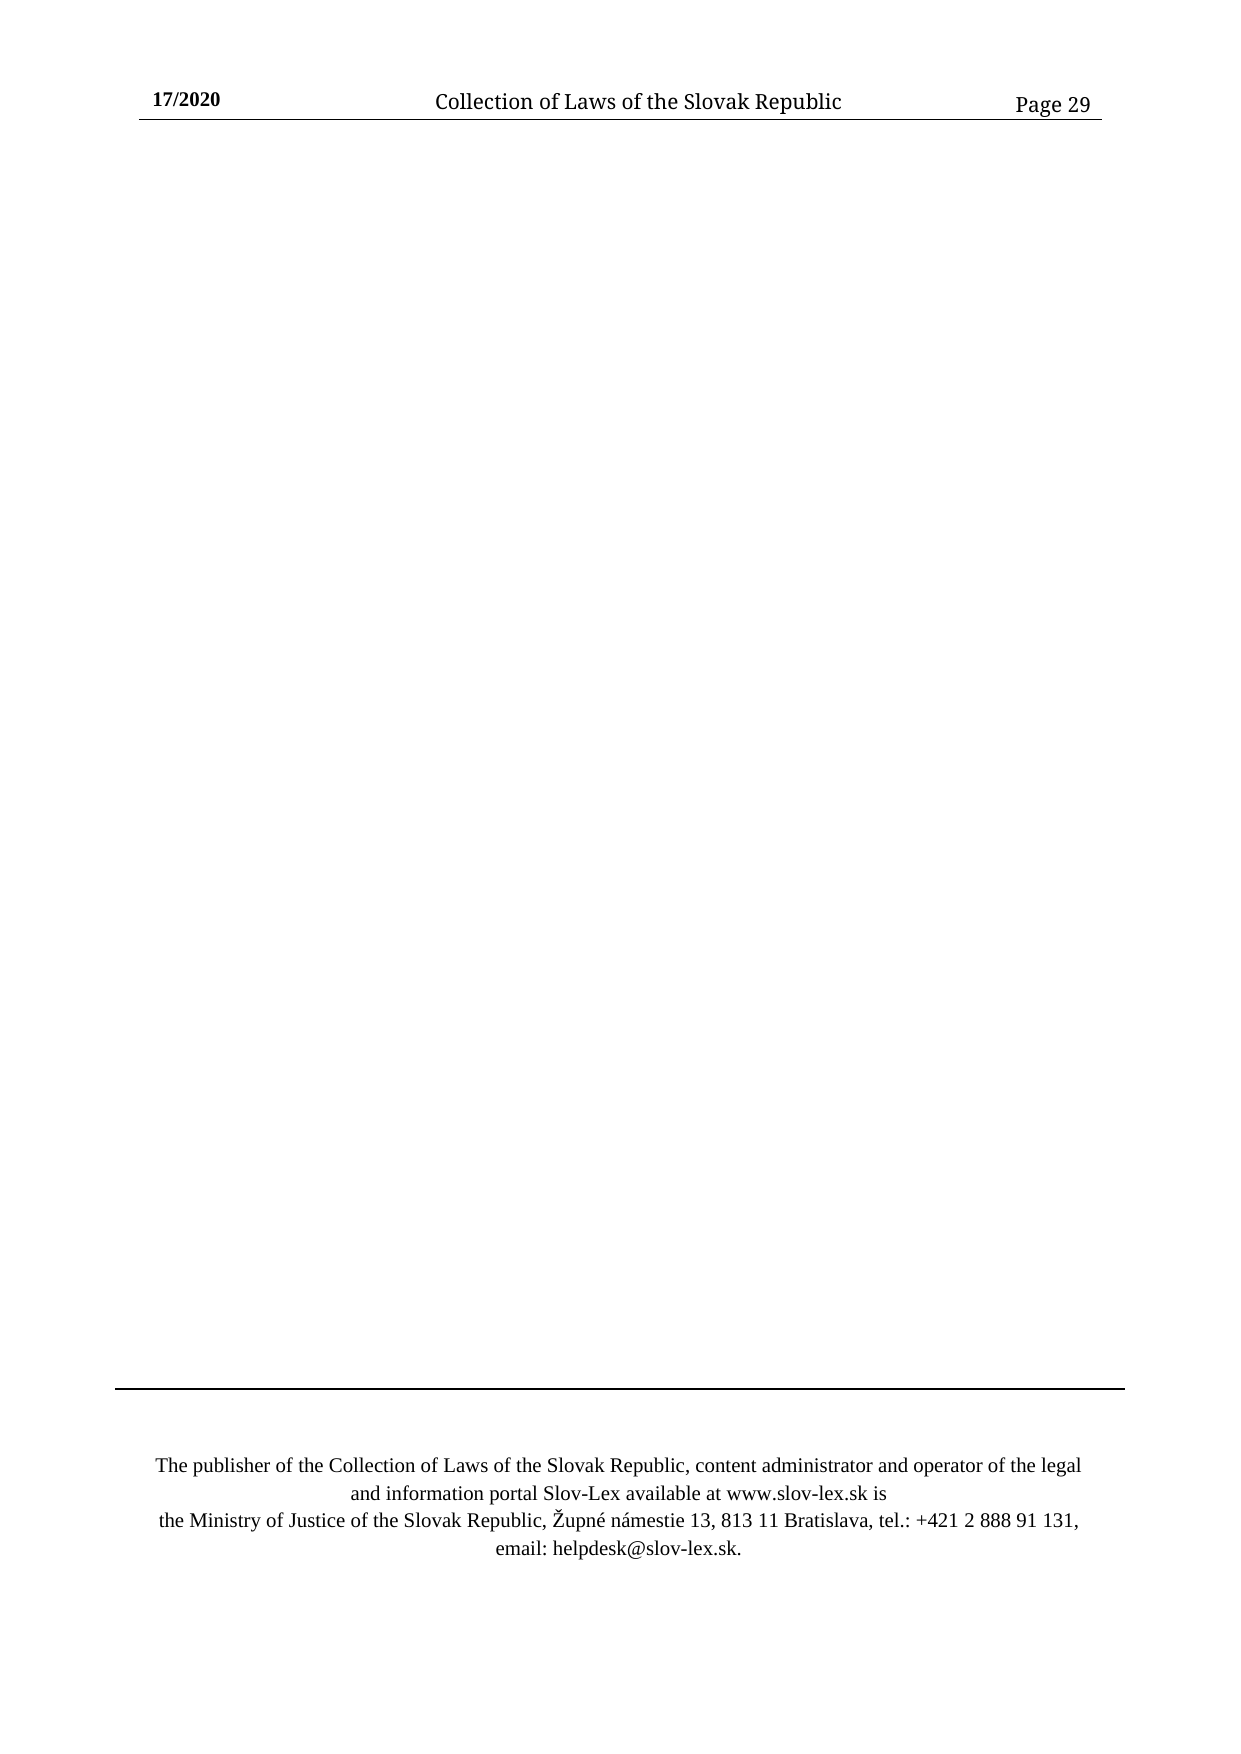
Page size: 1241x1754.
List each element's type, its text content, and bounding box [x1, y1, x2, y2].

text The publisher of the Collection of Laws of the Slovak Republic, content administrator and operator of the legal and information portal Slov-Lex available at www.slov-lex.sk is [150, 1453, 1087, 1504]
text the Ministry of Justice of the Slovak Republic, Župné námestie 13, 813 11 Bratislava, tel.: +421 2 888 91 131, email: helpdesk@slov-lex.sk. [150, 1508, 1087, 1560]
